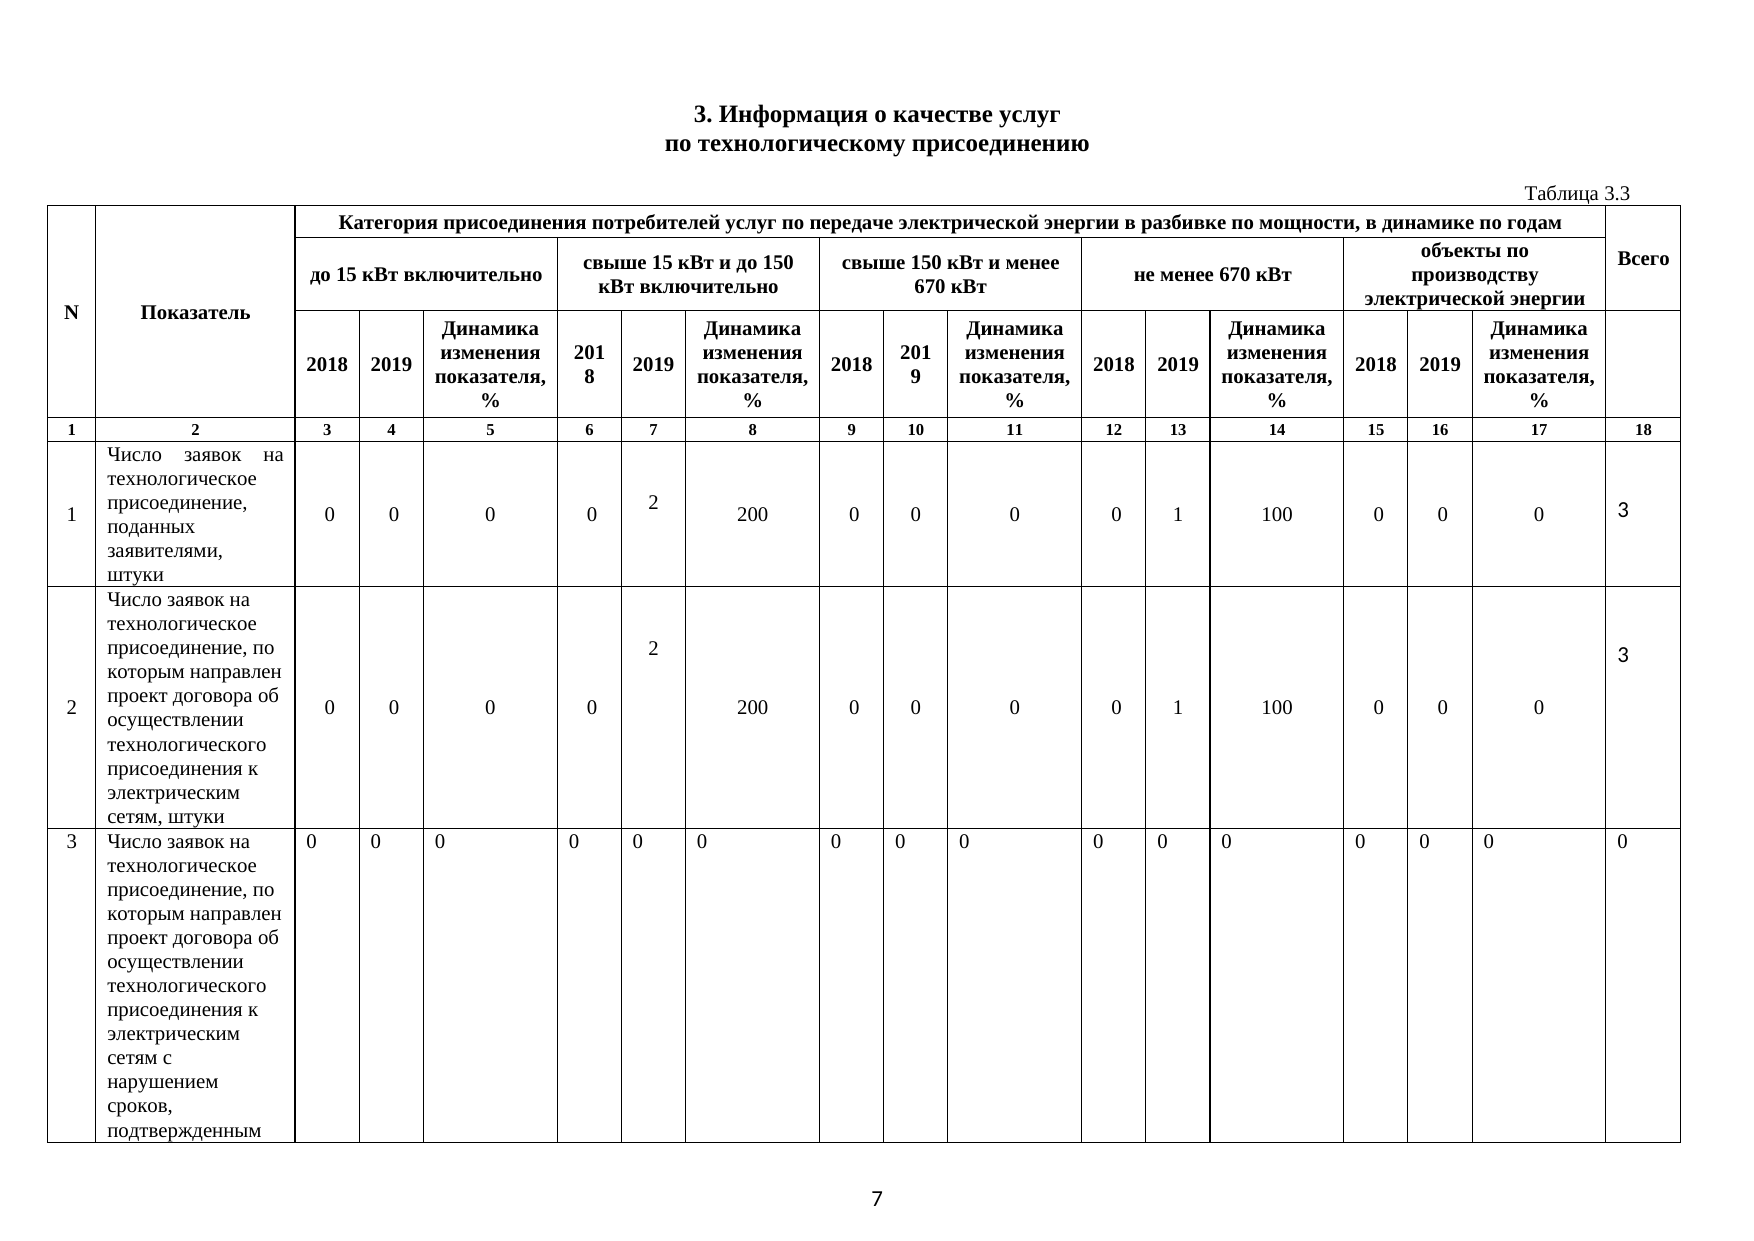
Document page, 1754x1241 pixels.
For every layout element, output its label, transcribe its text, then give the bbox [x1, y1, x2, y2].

table_cell 0 [1082, 829, 1145, 1142]
text Таблица 3.3 [118, 181, 1636, 205]
table_cell 1 [48, 418, 95, 441]
table_cell 0 [1344, 829, 1407, 1142]
table_cell 2019 [360, 311, 423, 417]
table_cell 4 [360, 418, 423, 441]
table_header Категория присоединения потребителей услуг по передаче электрической энергии в разбивке по мощности, в динамике по годам [296, 206, 1605, 237]
table_cell 0 [424, 587, 557, 828]
table_cell 0 [1344, 587, 1407, 828]
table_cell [96, 829, 294, 1142]
table_cell 0 [360, 442, 423, 586]
table_cell 200 [686, 442, 819, 586]
table_cell 0 [1606, 829, 1680, 1142]
table_cell 0 [424, 442, 557, 586]
table_cell 0 [1408, 442, 1472, 586]
table_cell 10 [884, 418, 947, 441]
table_cell 2018 [558, 311, 621, 417]
table_cell 0 [948, 587, 1081, 828]
table_cell 1 [1146, 442, 1209, 586]
table_cell 2 [622, 442, 685, 586]
table_cell Динамика изменения показателя, % [1211, 311, 1343, 417]
table_cell 0 [424, 829, 557, 1142]
table_cell Динамика изменения показателя, % [686, 311, 819, 417]
table_cell 0 [296, 442, 359, 586]
table_cell 12 [1082, 418, 1145, 441]
table_header Показатель [96, 206, 294, 417]
table_cell 18 [1606, 418, 1680, 441]
table_cell Число заявок на технологическое присоединение, поданных заявителями, штуки [96, 442, 294, 586]
table_cell 2018 [1344, 311, 1407, 417]
table_cell 2018 [1082, 311, 1145, 417]
table_cell 0 [686, 829, 819, 1142]
table_cell 0 [1211, 829, 1343, 1142]
table_cell 2019 [1408, 311, 1472, 417]
table_cell 0 [884, 829, 947, 1142]
table_cell 0 [1473, 829, 1605, 1142]
table_cell 7 [622, 418, 685, 441]
table_cell [1606, 311, 1680, 417]
table_cell 0 [820, 442, 883, 586]
table_cell до 15 кВт включительно [296, 238, 557, 310]
table_header Всего [1606, 206, 1680, 310]
table_cell 0 [622, 829, 685, 1142]
table_cell 9 [820, 418, 883, 441]
table_cell 0 [1146, 829, 1209, 1142]
table_cell 0 [1408, 587, 1472, 828]
table_cell 0 [360, 829, 423, 1142]
table_cell Динамика изменения показателя, % [948, 311, 1081, 417]
text 3. Информация о качестве услуг [118, 99, 1636, 128]
table_cell 3 [1606, 442, 1680, 586]
table_cell 16 [1408, 418, 1472, 441]
table_cell 0 [558, 829, 621, 1142]
table_cell 3 [48, 829, 95, 1142]
table_cell 3 [1606, 587, 1680, 828]
table_cell Динамика изменения показателя, % [424, 311, 557, 417]
table_cell 5 [424, 418, 557, 441]
text по технологическому присоединению [118, 128, 1636, 156]
table_cell 0 [558, 587, 621, 828]
table_cell Динамика изменения показателя, % [1473, 311, 1605, 417]
table_cell 100 [1211, 442, 1343, 586]
table_cell не менее 670 кВт [1082, 238, 1343, 310]
table_cell 0 [1473, 587, 1605, 828]
table_cell 0 [1344, 442, 1407, 586]
table_cell 0 [820, 587, 883, 828]
table_cell 8 [686, 418, 819, 441]
table_cell 3 [296, 418, 359, 441]
table_cell 0 [296, 829, 359, 1142]
table_cell 2018 [296, 311, 359, 417]
table_cell 2019 [1146, 311, 1209, 417]
table_cell 0 [558, 442, 621, 586]
table_cell 13 [1146, 418, 1209, 441]
table_cell свыше 15 кВт и до 150 кВт включительно [558, 238, 819, 310]
table_cell 17 [1473, 418, 1605, 441]
table_cell 2018 [820, 311, 883, 417]
table_cell Число заявок на технологическое присоединение, по которым направлен проект договора об осуществлении технологического присоединения к электрическим сетям, штуки [96, 587, 294, 828]
table_cell свыше 150 кВт и менее 670 кВт [820, 238, 1081, 310]
table_cell 0 [1473, 442, 1605, 586]
table_cell 0 [1082, 587, 1145, 828]
table_cell 0 [948, 829, 1081, 1142]
table_header N [48, 206, 95, 417]
table_cell 2 [622, 587, 685, 828]
table_cell 100 [1211, 587, 1343, 828]
table_cell 2 [48, 587, 95, 828]
table_cell 0 [296, 587, 359, 828]
table_cell 200 [686, 587, 819, 828]
table_cell 2 [96, 418, 294, 441]
table_cell 0 [884, 587, 947, 828]
table_cell 0 [884, 442, 947, 586]
table_cell 11 [948, 418, 1081, 441]
table_cell 0 [1408, 829, 1472, 1142]
table_cell 0 [820, 829, 883, 1142]
table_cell объекты по производству электрической энергии [1344, 238, 1605, 310]
table_cell 1 [48, 442, 95, 586]
table_cell 2019 [884, 311, 947, 417]
table_cell 1 [1146, 587, 1209, 828]
table_cell 15 [1344, 418, 1407, 441]
table_cell 0 [948, 442, 1081, 586]
table_cell 6 [558, 418, 621, 441]
table_cell 14 [1211, 418, 1343, 441]
table_cell 0 [360, 587, 423, 828]
table_cell 0 [1082, 442, 1145, 586]
table_cell 2019 [622, 311, 685, 417]
